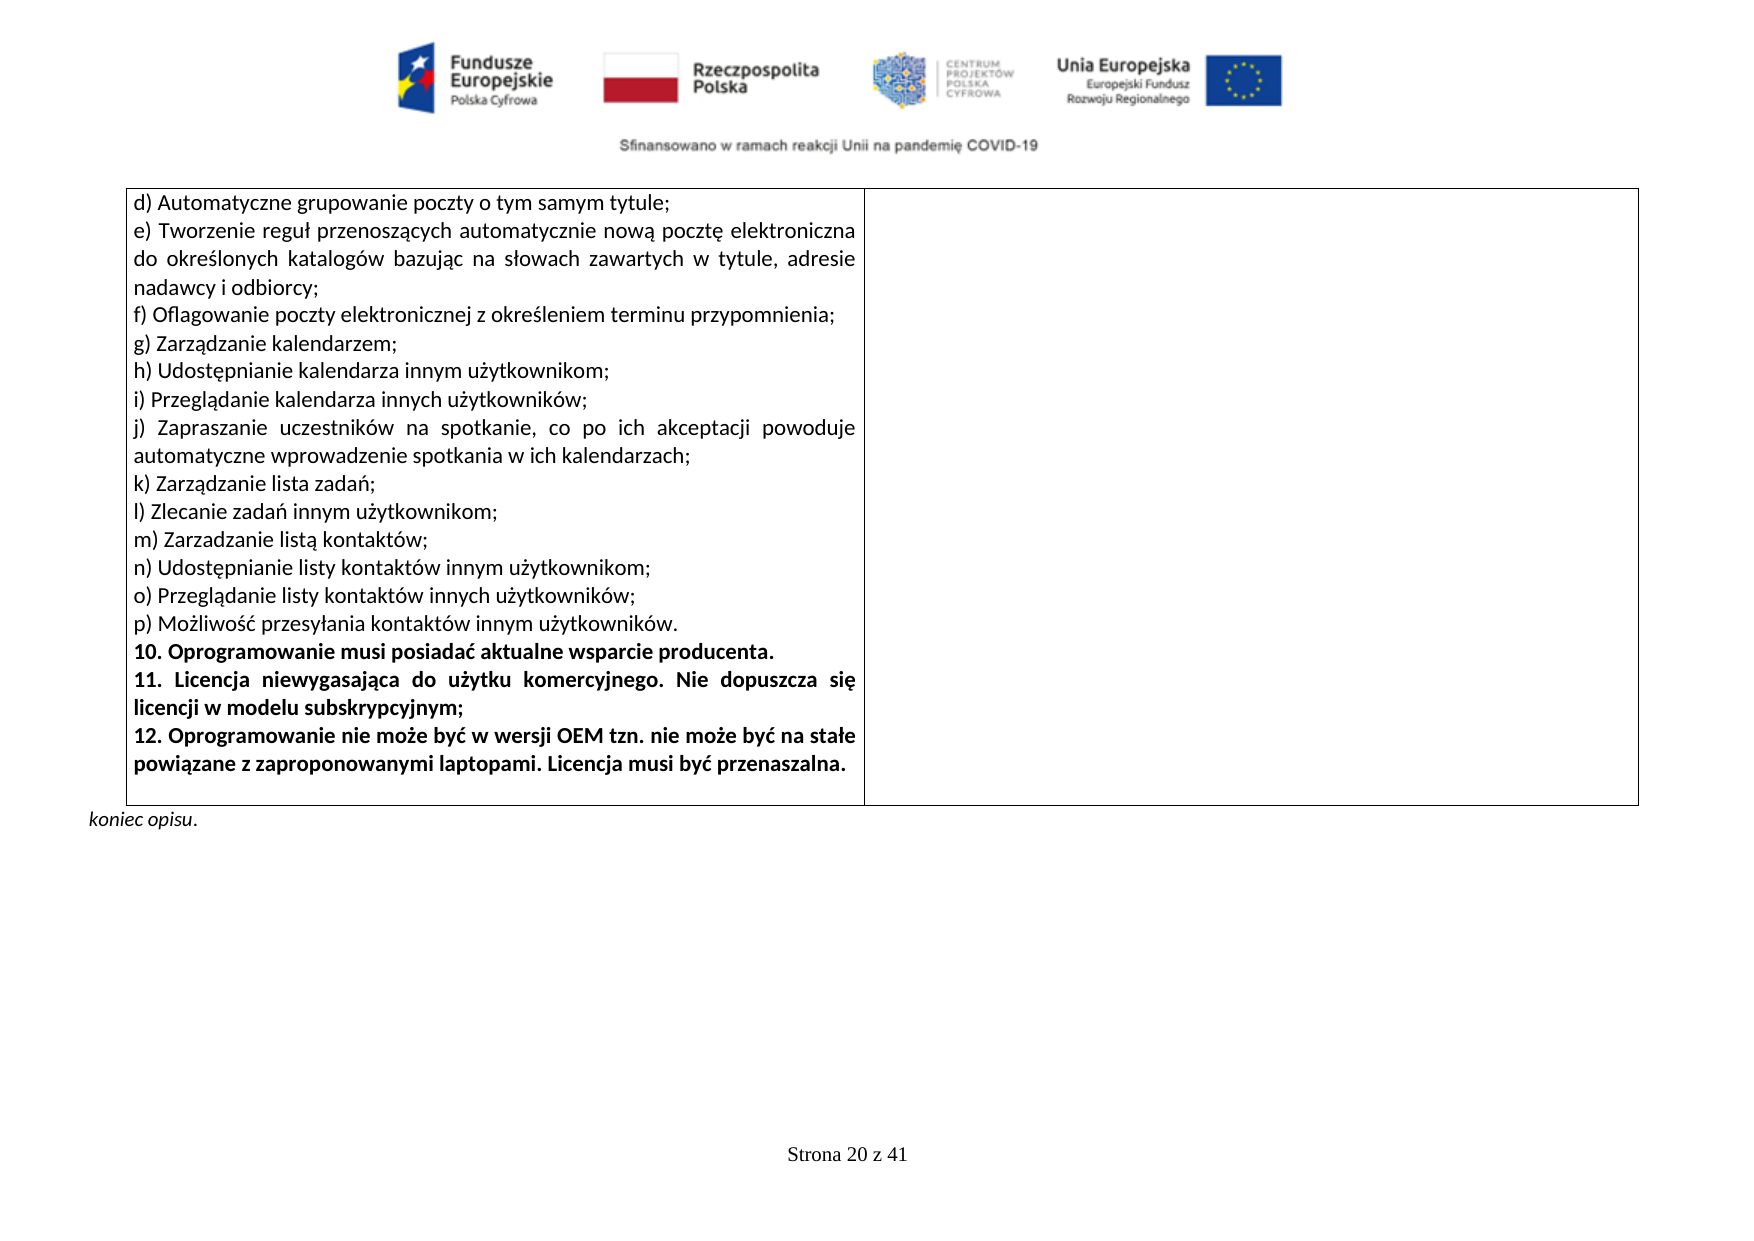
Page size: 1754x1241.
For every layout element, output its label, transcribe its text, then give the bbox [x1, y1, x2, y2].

picture [358, 16, 1304, 177]
table_cell [865, 189, 1638, 805]
text koniec opisu. [89, 806, 1606, 831]
